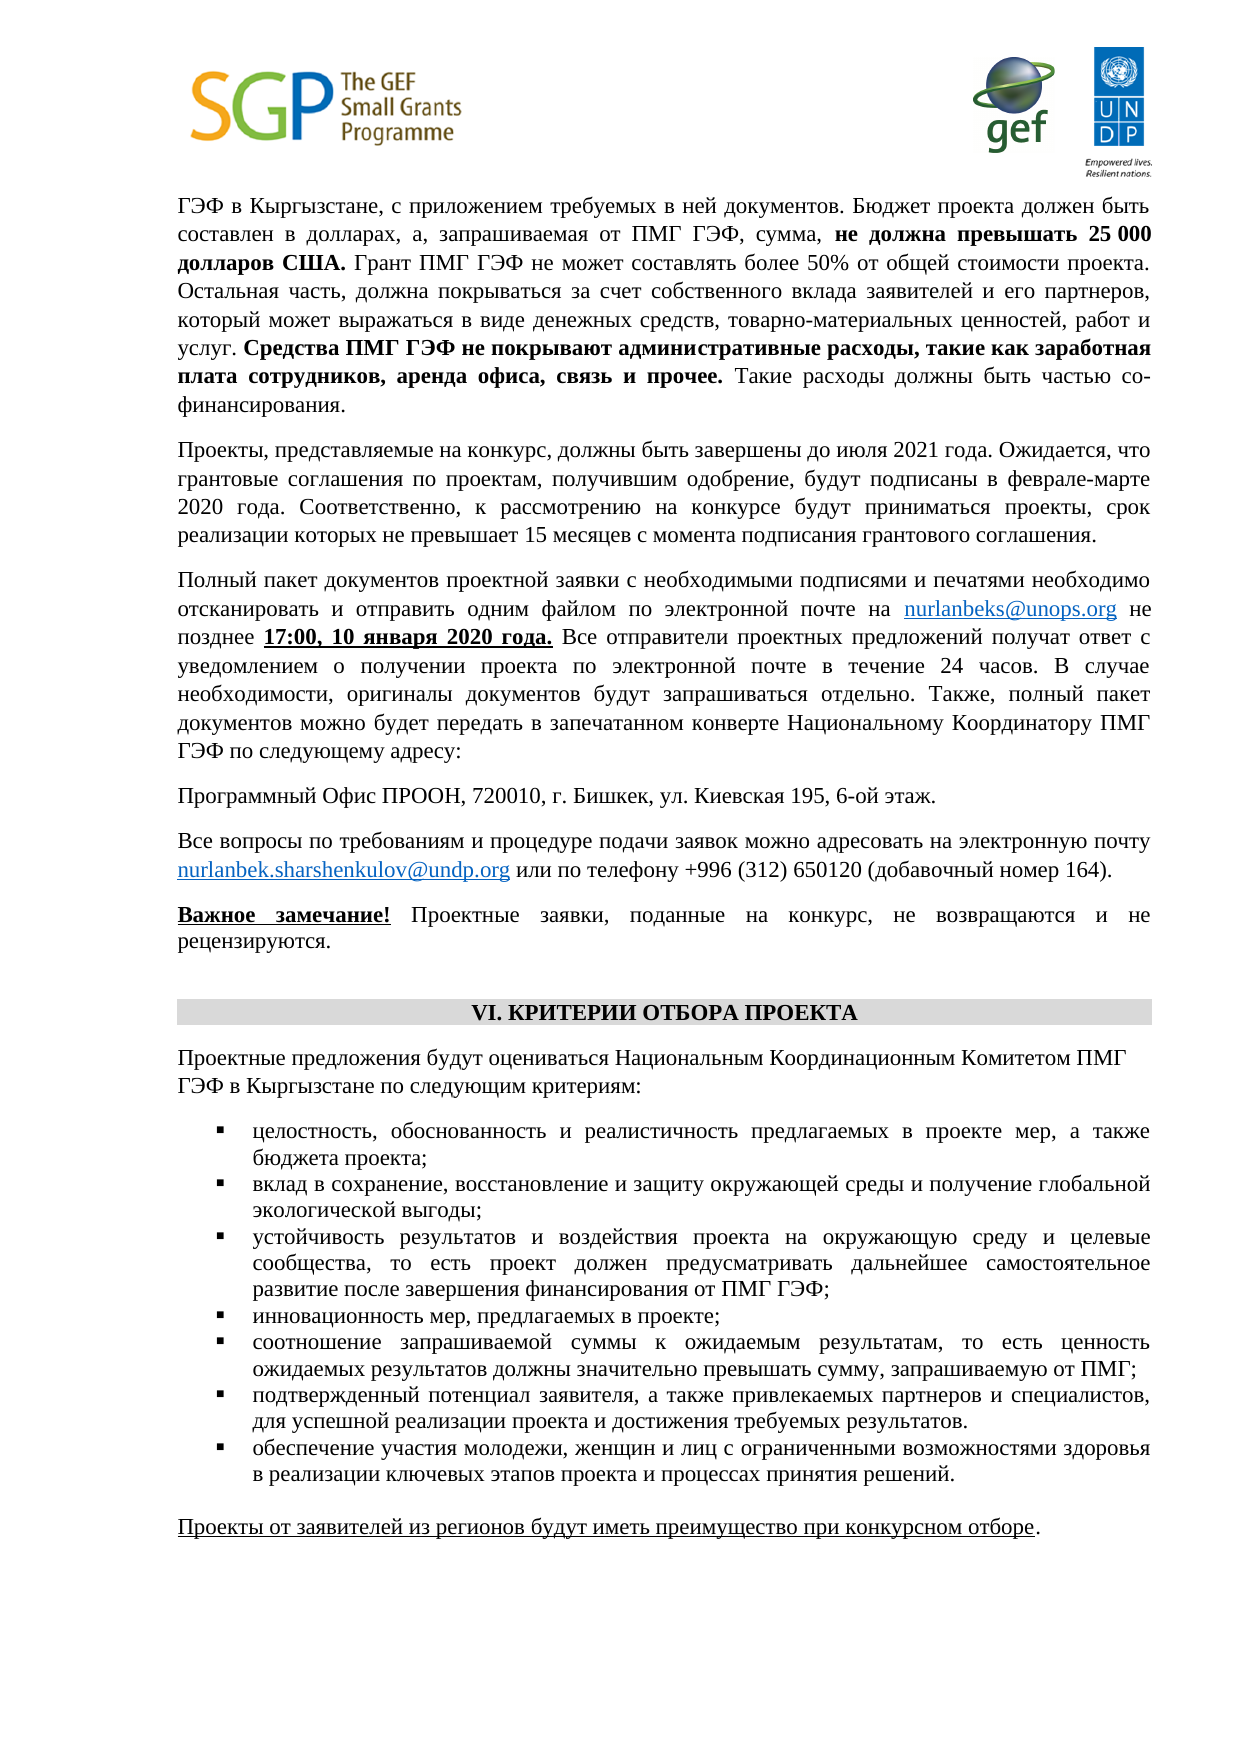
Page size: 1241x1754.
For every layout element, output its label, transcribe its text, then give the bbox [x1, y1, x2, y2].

text Все вопросы по требованиям и процедуре подачи заявок можно адресовать на электронную почту nurlanbek.sharshenkulov@undp.org или по телефону +996 (312) 650120 (добавочный номер 164). [177, 827, 1152, 882]
text Важное замечание! Проектные заявки, поданные на конкурс, не возвращаются и не рецензируются. [177, 901, 1152, 954]
list обеспечение участия молодежи, женщин и лиц с ограниченными возможностями здоровья в реализации ключевых этапов проекта и процессах принятия решений. [215, 1434, 1152, 1486]
list инновационность мер, предлагаемых в проекте; [215, 1302, 1152, 1328]
text Проекты, представляемые на конкурс, должны быть завершены до июля 2021 года. Ожидается, что грантовые соглашения по проектам, получившим одобрение, будут подписаны в феврале-марте 2020 года. Соответственно, к рассмотрению на конкурсе будут приниматься проекты, срок реализации которых не превышает 15 месяцев с момента подписания грантового соглашения. [177, 436, 1152, 548]
list вклад в сохранение, восстановление и защиту окружающей среды и получение глобальной экологической выгоды; [215, 1170, 1152, 1223]
list подтвержденный потенциал заявителя, а также привлекаемых партнеров и специалистов, для успешной реализации проекта и достижения требуемых результатов. [215, 1381, 1152, 1434]
list соотношение запрашиваемой суммы к ожидаемым результатам, то есть ценность ожидаемых результатов должны значительно превышать сумму, запрашиваемую от ПМГ; [215, 1328, 1152, 1381]
picture [178, 63, 470, 153]
text Программный Офис ПРООН, 720010, г. Бишкек, ул. Киевская 195, 6-ой этаж. [177, 782, 1152, 809]
text VI. КРИТЕРИИ ОТБОРА ПРОЕКТА [177, 999, 1152, 1025]
picture [973, 57, 1055, 153]
picture [1085, 47, 1153, 191]
text Проекты от заявителей из регионов будут иметь преимущество при конкурсном отборе. [177, 1513, 1152, 1539]
list устойчивость результатов и воздействия проекта на окружающую среду и целевые сообщества, то есть проект должен предусматривать дальнейшее самостоятельное развитие после завершения финансирования от ПМГ ГЭФ; [215, 1223, 1152, 1302]
text Полный пакет документов проектной заявки с необходимыми подписями и печатями необходимо отсканировать и отправить одним файлом по электронной почте на nurlanbeks@unops.org не позднее 17:00, 10 января 2020 года. Все отправители проектных предложений получат ответ с уведомлением о получении проекта по электронной почте в течение 24 часов. В случае необходимости, оригиналы документов будут запрашиваться отдельно. Также, полный пакет документов можно будет передать в запечатанном конверте Национальному Координатору ПМГ ГЭФ по следующему адресу: [177, 567, 1152, 763]
list целостность, обоснованность и реалистичность предлагаемых в проекте мер, а также бюджета проекта; [215, 1117, 1152, 1170]
text Проектные предложения будут оцениваться Национальным Координационным Комитетом ПМГ ГЭФ в Кыргызстане по следующим критериям: [177, 1044, 1152, 1099]
